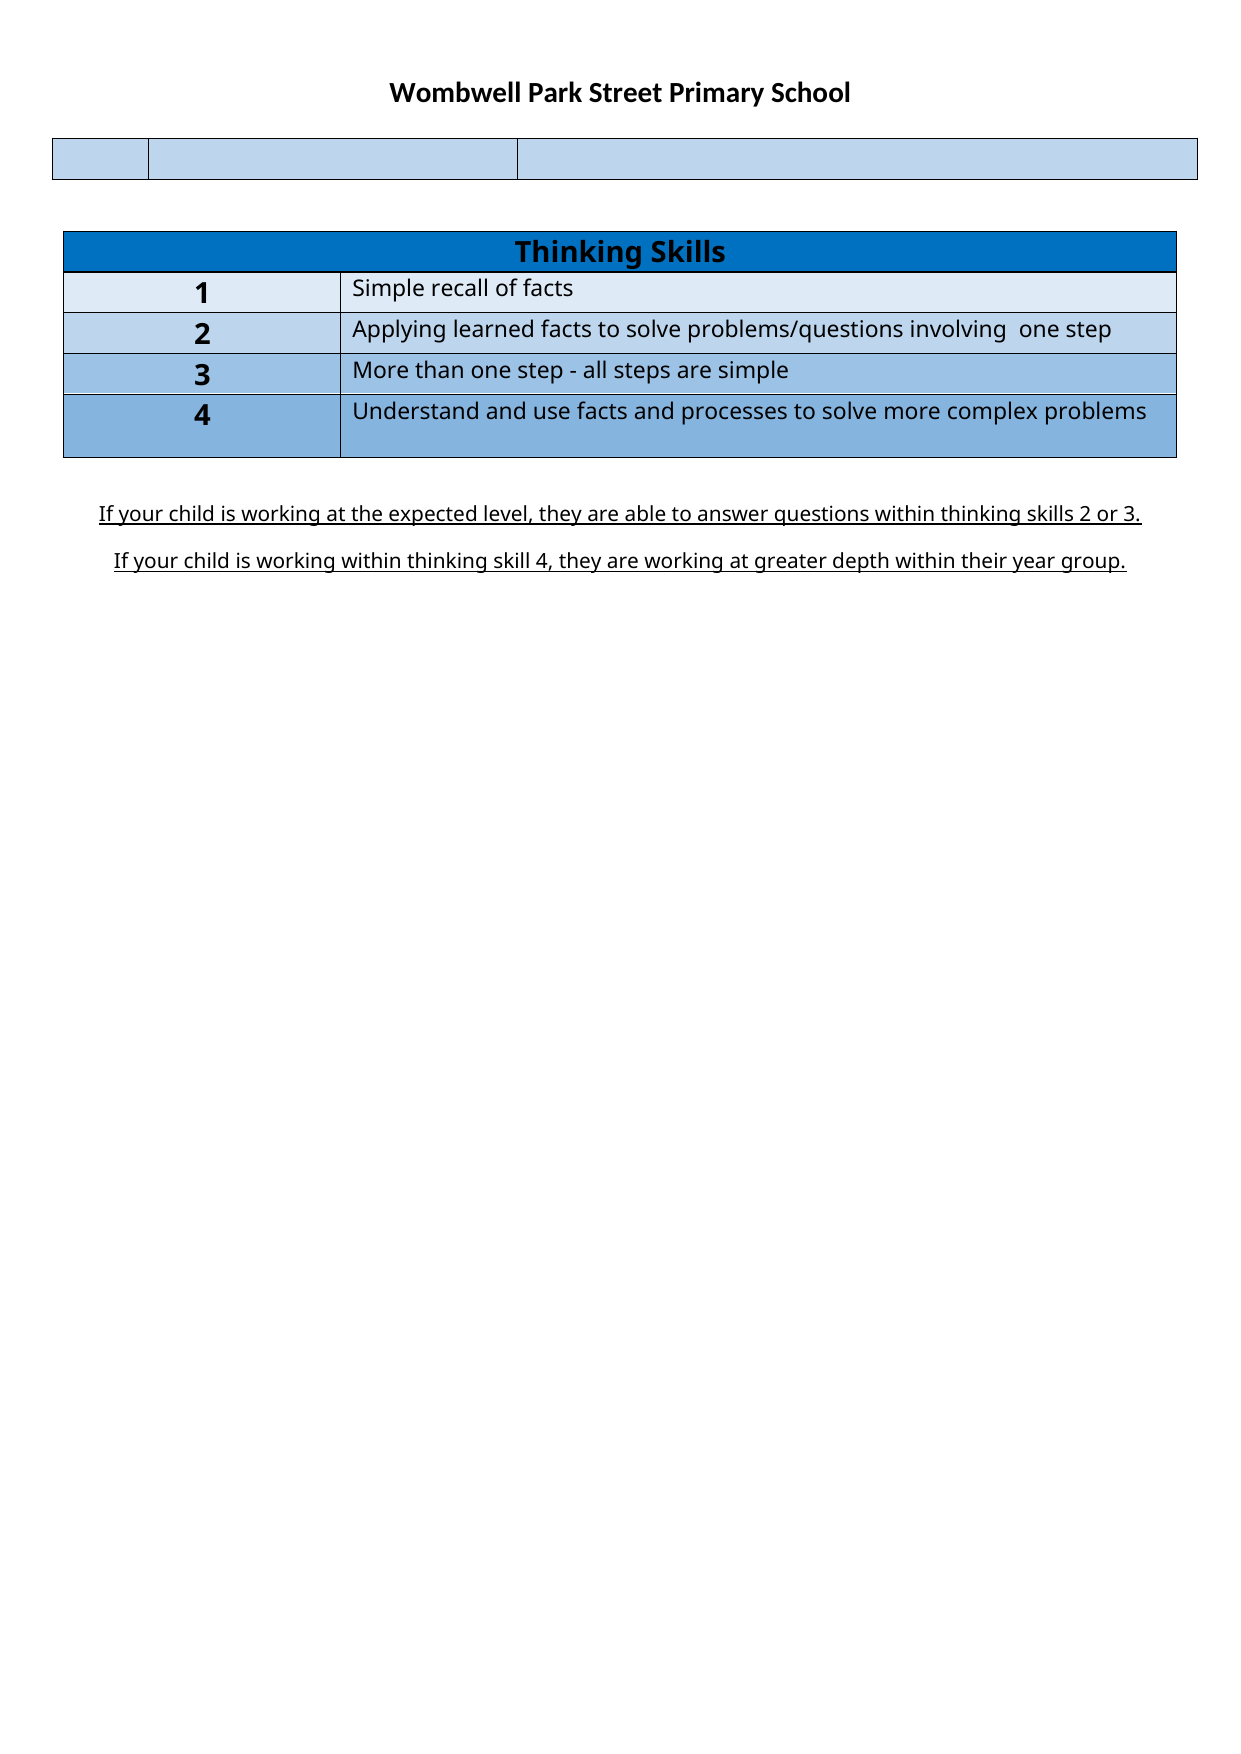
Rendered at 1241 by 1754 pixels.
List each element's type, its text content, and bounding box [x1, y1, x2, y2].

table_cell More than one step - all steps are simple [341, 354, 1176, 393]
text If your child is working at the expected level, they are able to answer questions within thinking skills 2 or 3. [75, 499, 1165, 528]
table_header Thinking Skills [64, 232, 1176, 271]
table_cell Understand and use facts and processes to solve more complex problems [341, 395, 1176, 457]
table_cell 1 [64, 273, 340, 312]
text If your child is working within thinking skill 4, they are working at greater depth within their year group. [75, 547, 1165, 575]
table_cell Simple recall of facts [341, 273, 1176, 312]
table_cell 2 [64, 313, 340, 353]
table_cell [518, 139, 1197, 179]
table_cell 4 [64, 395, 340, 457]
table_cell Applying learned facts to solve problems/questions involving one step [341, 313, 1176, 353]
table_cell 3 [64, 354, 340, 393]
